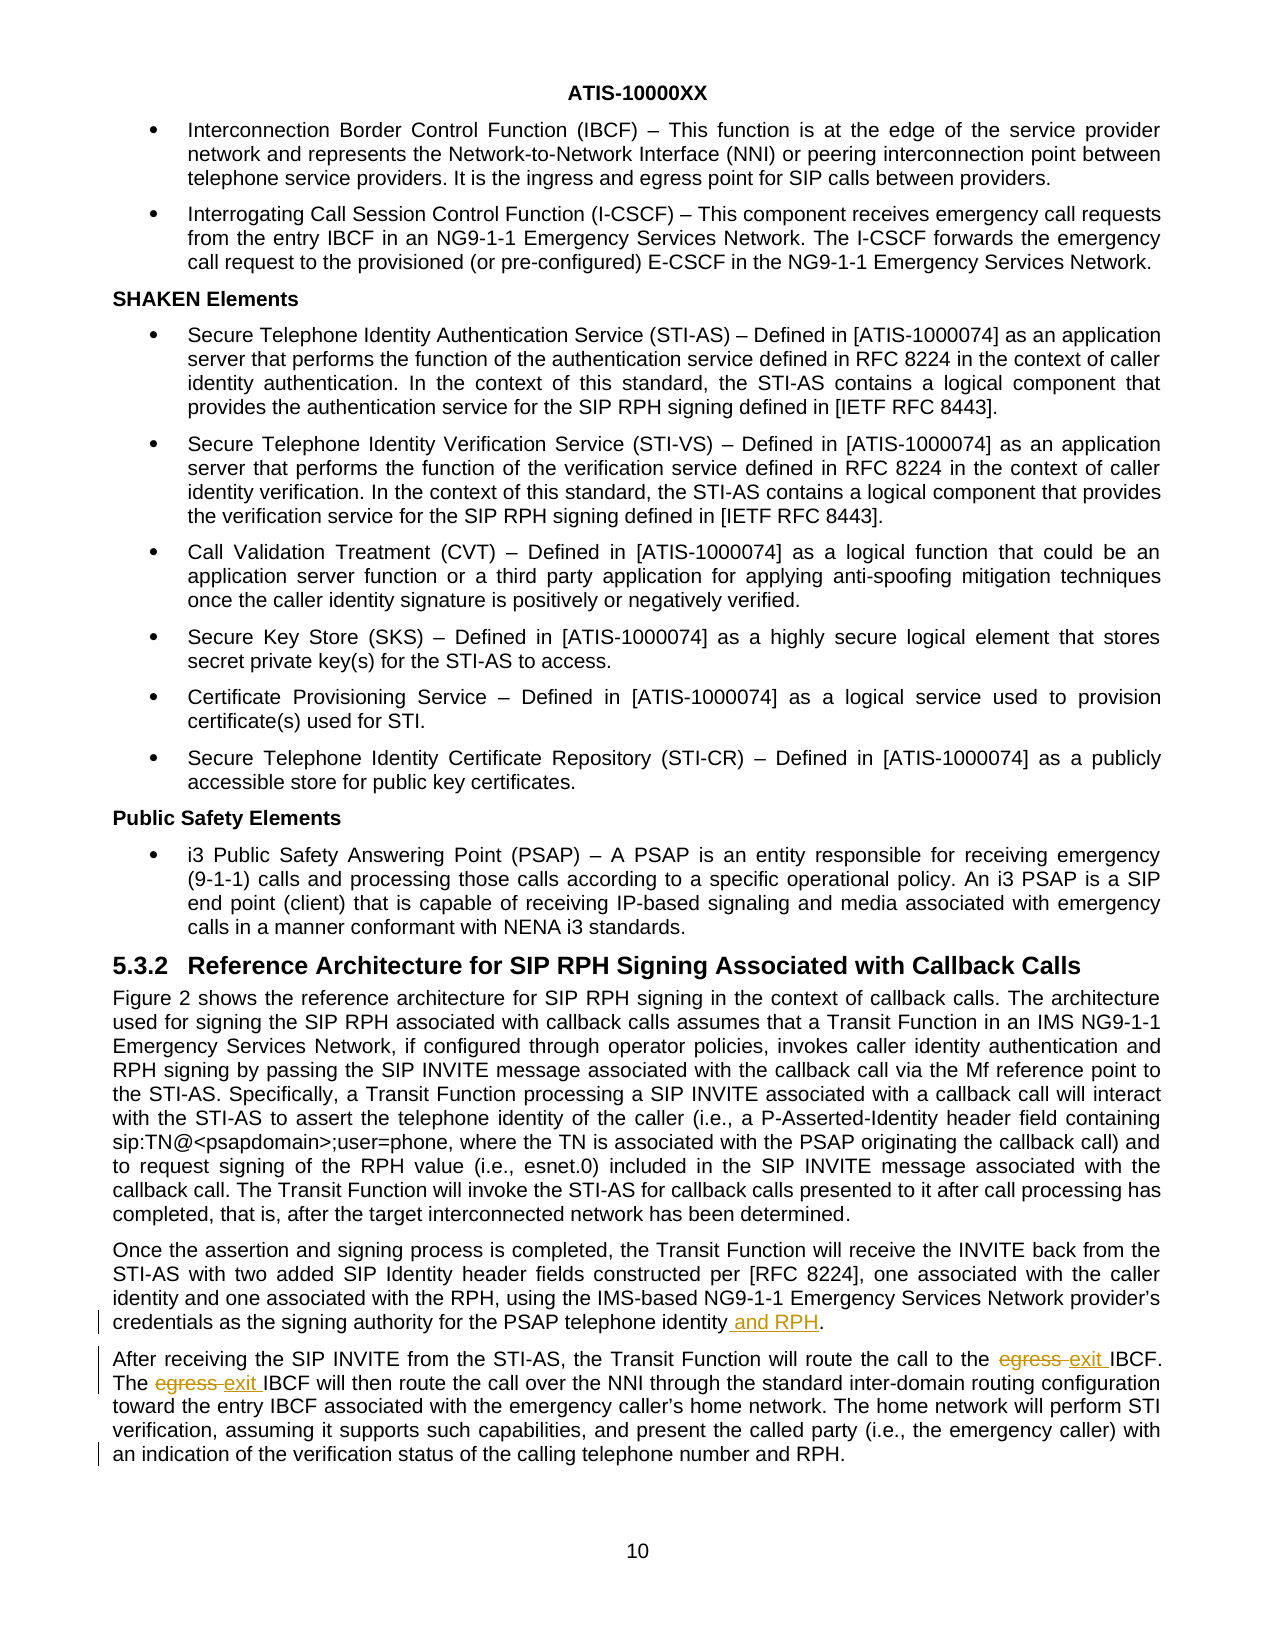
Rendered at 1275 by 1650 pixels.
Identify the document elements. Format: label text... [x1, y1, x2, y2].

list i3 Public Safety Answering Point (PSAP) – A PSAP is an entity responsible for receiving emergency (9-1-1) calls and processing those calls according to a specific operational policy. An i3 PSAP is a SIP end point (client) that is capable of receiving IP-based signaling and media associated with emergency calls in a manner conformant with NENA i3 standards. [150, 842, 1162, 938]
text Once the assertion and signing process is completed, the Transit Function will receive the INVITE back from the STI-AS with two added SIP Identity header fields constructed per [RFC 8224], one associated with the caller identity and one associated with the RPH, using the IMS-based NG9-1-1 Emergency Services Network provider’s credentials as the signing authority for the PSAP telephone identity. [112, 1238, 1162, 1334]
list Call Validation Treatment (CVT) – Defined in [ATIS-1000074] as a logical function that could be an application server function or a third party application for applying anti-spoofing mitigation techniques once the caller identity signature is positively or negatively verified. [150, 540, 1162, 612]
text Public Safety Elements [112, 806, 1162, 830]
list Certificate Provisioning Service – Defined in [ATIS-1000074] as a logical service used to provision certificate(s) used for STI. [150, 685, 1162, 733]
text SHAKEN Elements [112, 287, 1162, 311]
list Secure Telephone Identity Verification Service (STI-VS) – Defined in [ATIS-1000074] as an application server that performs the function of the verification service defined in RFC 8224 in the context of caller identity verification. In the context of this standard, the STI-AS contains a logical component that provides the verification service for the SIP RPH signing defined in [IETF RFC 8443]. [150, 432, 1162, 527]
subtitle Reference Architecture for SIP RPH Signing Associated with Callback Calls [112, 951, 1162, 980]
text Figure 2 shows the reference architecture for SIP RPH signing in the context of callback calls. The architecture used for signing the SIP RPH associated with callback calls assumes that a Transit Function in an IMS NG9-1-1 Emergency Services Network, if configured through operator policies, invokes caller identity authentication and RPH signing by passing the SIP INVITE message associated with the callback call via the Mf reference point to the STI-AS. Specifically, a Transit Function processing a SIP INVITE associated with a callback call will interact with the STI-AS to assert the telephone identity of the caller (i.e., a P-Asserted-Identity header field containing sip:TN@<psapdomain>;user=phone, where the TN is associated with the PSAP originating the callback call) and to request signing of the RPH value (i.e., esnet.0) included in the SIP INVITE message associated with the callback call. The Transit Function will invoke the STI-AS for callback calls presented to it after call processing has completed, that is, after the target interconnected network has been determined. [112, 986, 1162, 1226]
text After receiving the SIP INVITE from the STI-AS, the Transit Function will route the call to the IBCF. The IBCF will then route the call over the NNI through the standard inter-domain routing configuration toward the entry IBCF associated with the emergency caller’s home network. The home network will perform STI verification, assuming it supports such capabilities, and present the called party (i.e., the emergency caller) with an indication of the verification status of the calling telephone number and RPH. [112, 1346, 1162, 1466]
list Secure Telephone Identity Authentication Service (STI-AS) – Defined in [ATIS-1000074] as an application server that performs the function of the authentication service defined in RFC 8224 in the context of caller identity authentication. In the context of this standard, the STI-AS contains a logical component that provides the authentication service for the SIP RPH signing defined in [IETF RFC 8443]. [150, 323, 1162, 419]
list Secure Key Store (SKS) – Defined in [ATIS-1000074] as a highly secure logical element that stores secret private key(s) for the STI-AS to access. [150, 624, 1162, 672]
list Secure Telephone Identity Certificate Repository (STI-CR) – Defined in [ATIS-1000074] as a publicly accessible store for public key certificates. [150, 746, 1162, 793]
list Interconnection Border Control Function (IBCF) – This function is at the edge of the service provider network and represents the Network-to-Network Interface (NNI) or peering interconnection point between telephone service providers. It is the ingress and egress point for SIP calls between providers. [150, 118, 1162, 190]
list Interrogating Call Session Control Function (I-CSCF) – This component receives emergency call requests from the entry IBCF in an NG9-1-1 Emergency Services Network. The I-CSCF forwards the emergency call request to the provisioned (or pre-configured) E-CSCF in the NG9-1-1 Emergency Services Network. [150, 202, 1162, 274]
